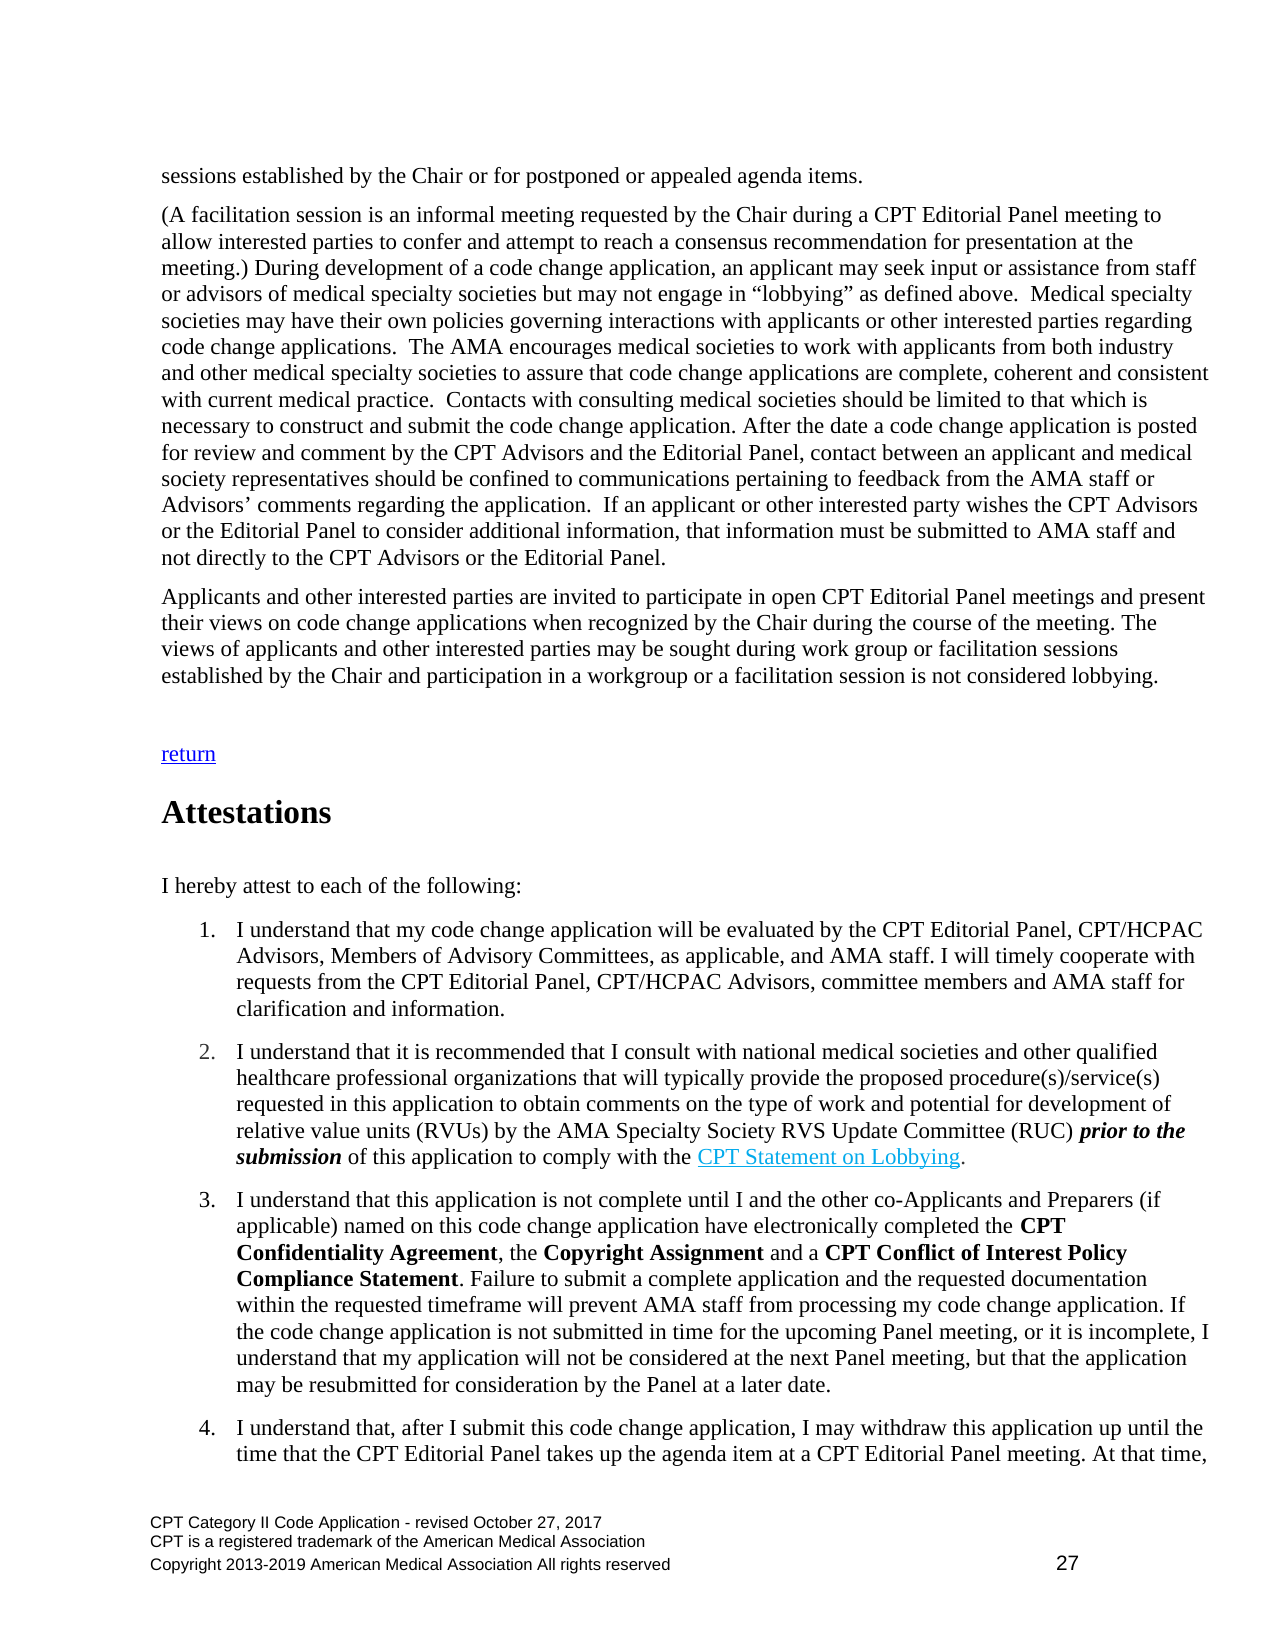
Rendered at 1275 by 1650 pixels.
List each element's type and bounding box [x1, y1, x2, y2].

table_header [150, 150, 1222, 1466]
